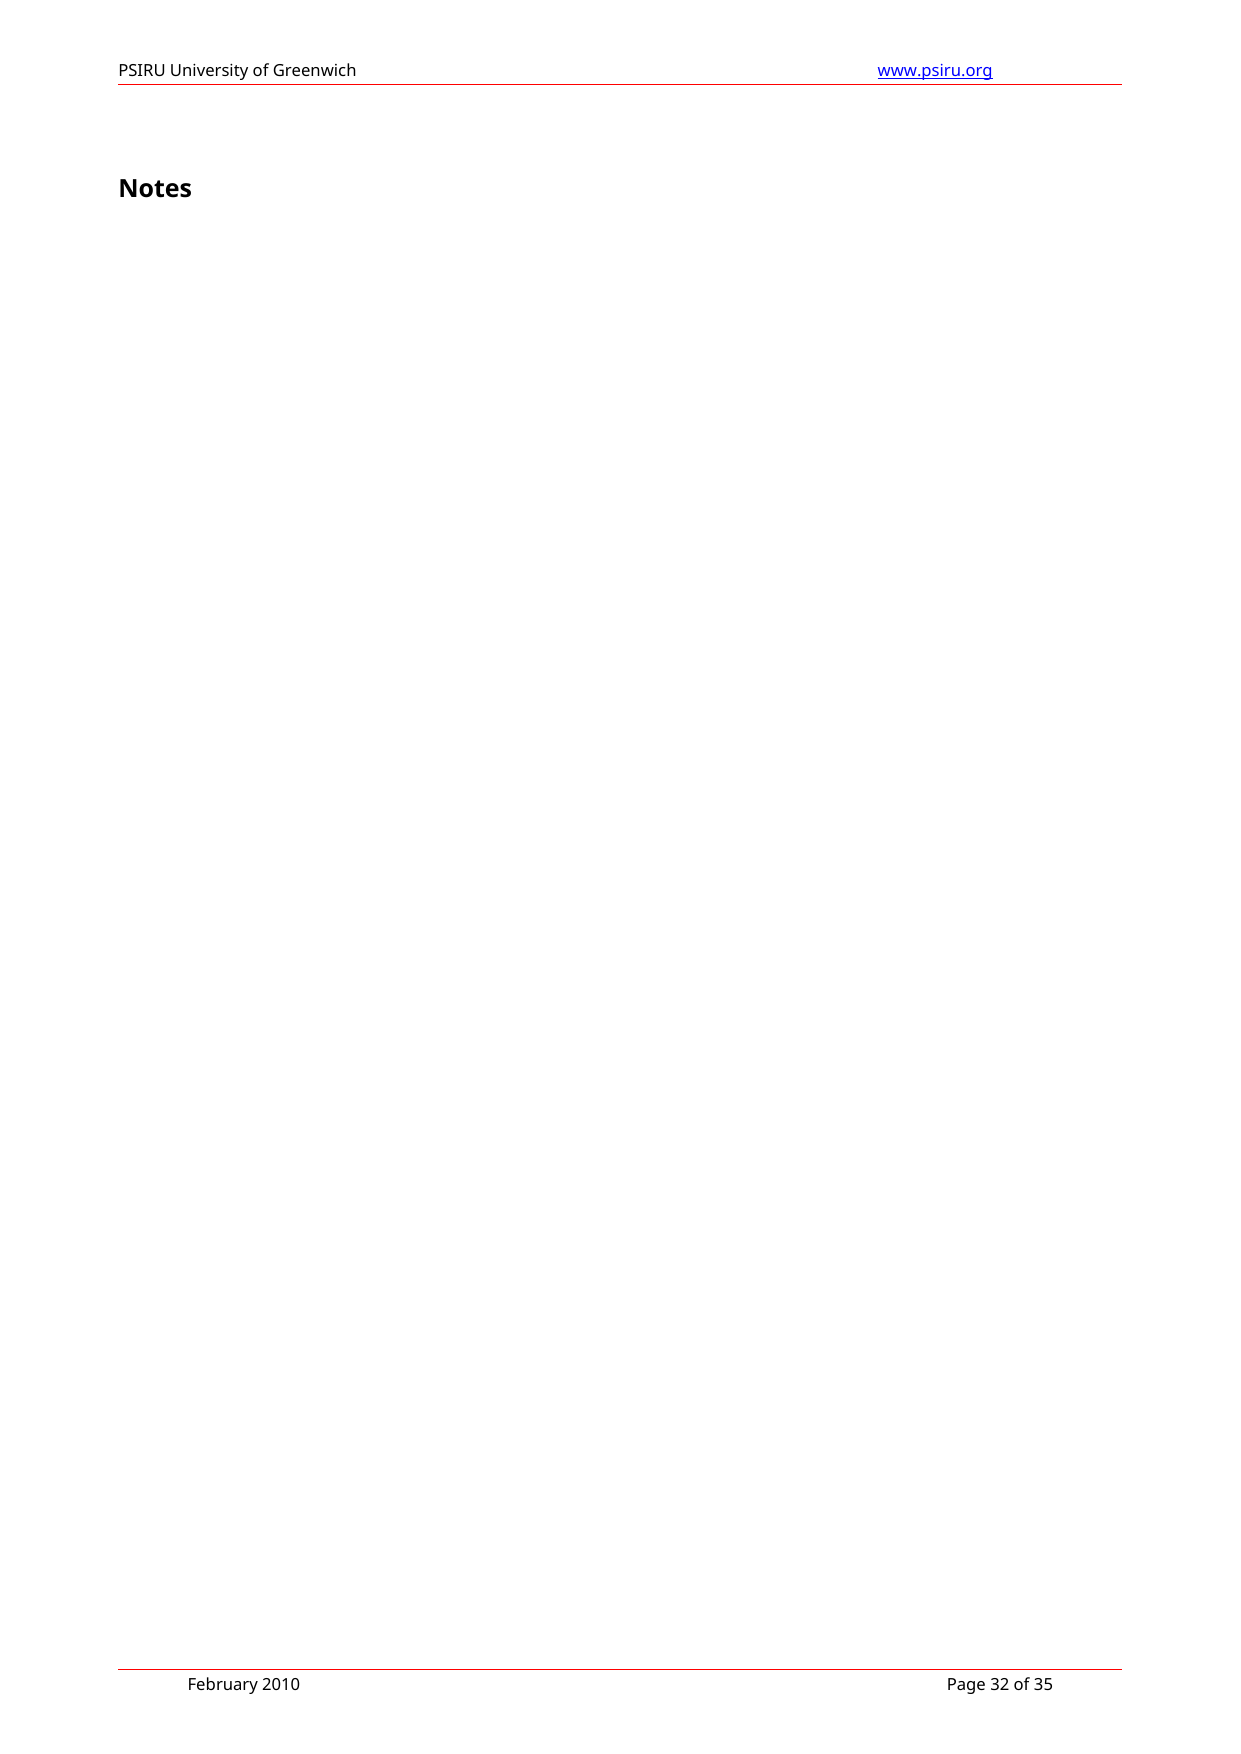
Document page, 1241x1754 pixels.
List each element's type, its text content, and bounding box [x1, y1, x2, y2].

subtitle Notes [118, 171, 1122, 205]
